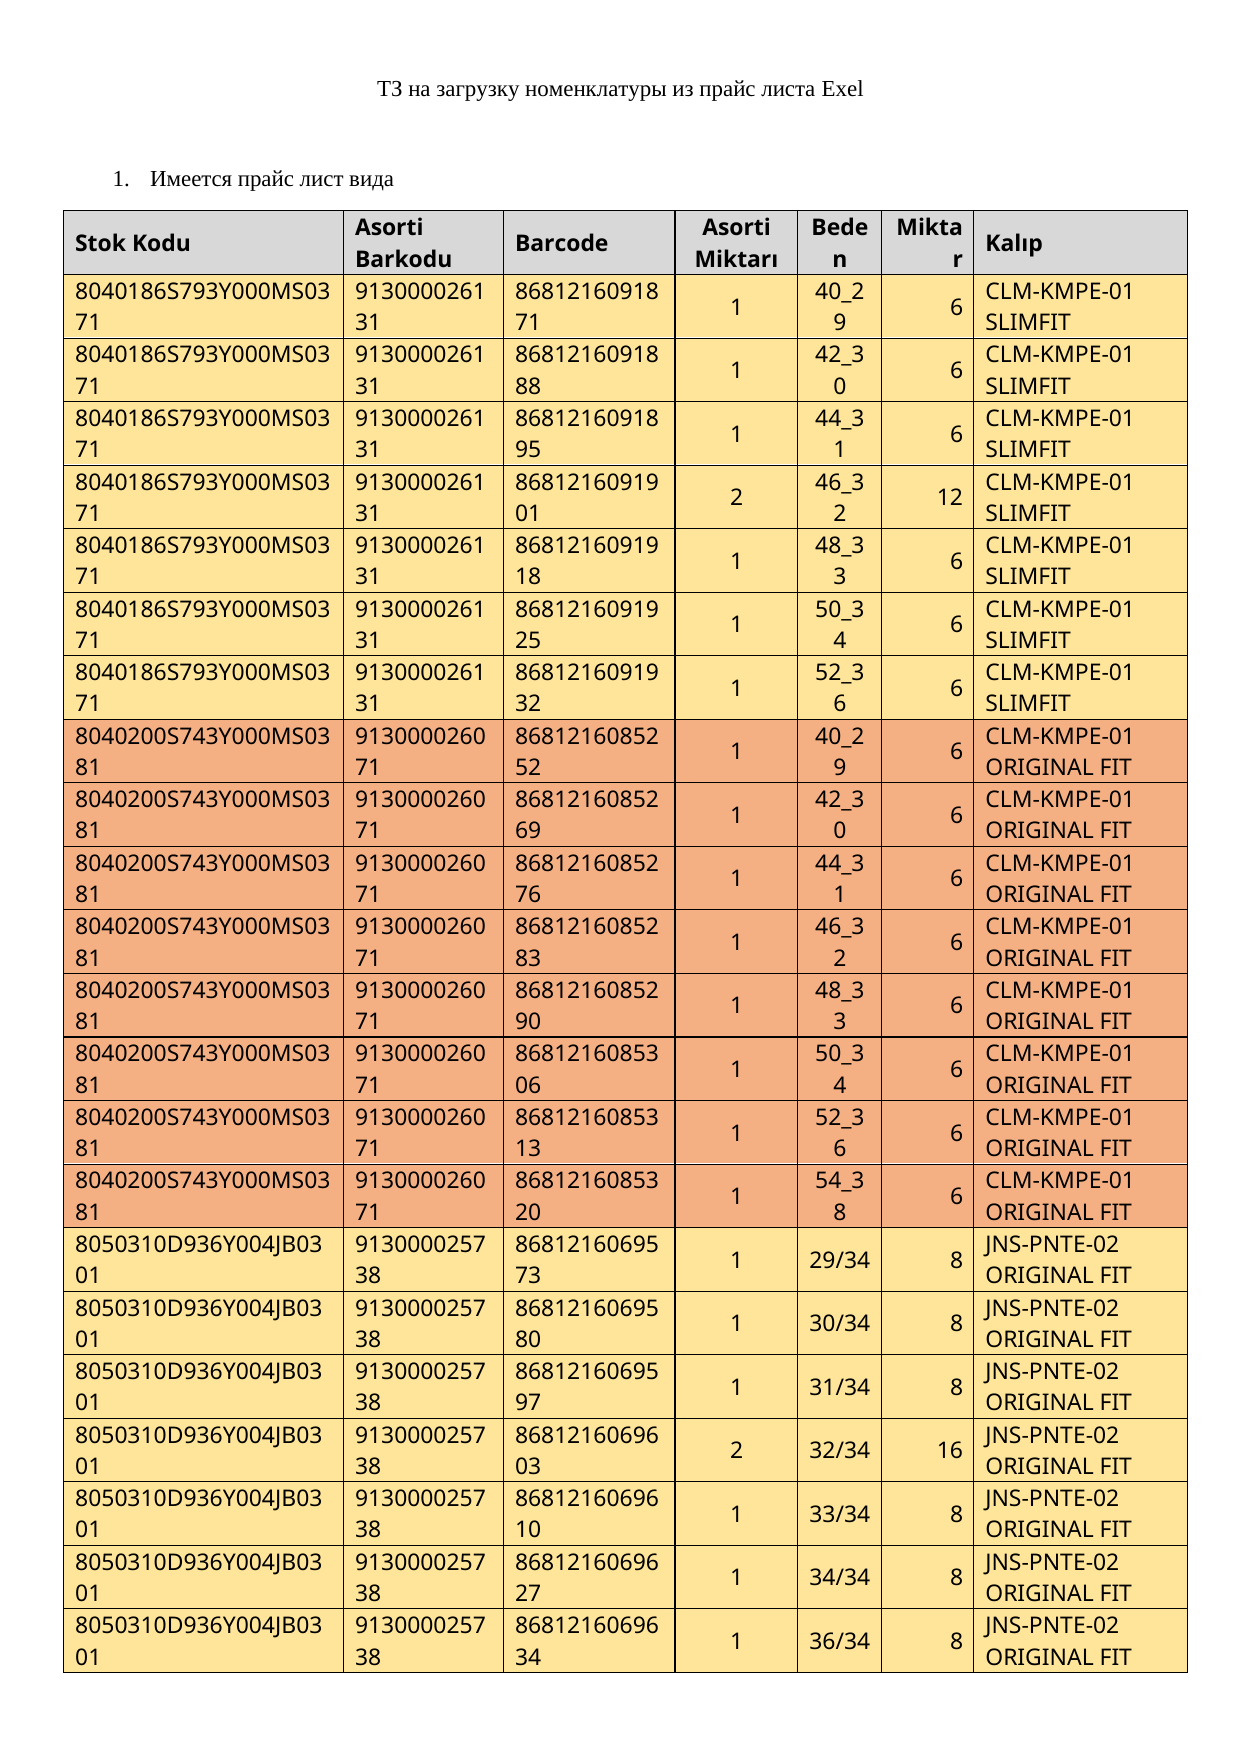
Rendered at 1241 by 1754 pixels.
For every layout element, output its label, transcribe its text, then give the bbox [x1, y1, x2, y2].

table_cell 8681216085269 [504, 783, 674, 846]
table_cell 31/34 [798, 1355, 881, 1418]
table_cell 6 [882, 1165, 973, 1227]
table_cell 913000025738 [344, 1482, 503, 1545]
table_cell CLM-KMPE-01 ORIGINAL FIT [974, 910, 1187, 973]
table_cell 913000025738 [344, 1609, 503, 1672]
table_cell 8681216069580 [504, 1292, 674, 1354]
table_cell 8681216091871 [504, 275, 674, 337]
table_cell 8681216091925 [504, 593, 674, 655]
table_cell 36/34 [798, 1609, 881, 1672]
table_cell 8681216069610 [504, 1482, 674, 1545]
table_cell 913000025738 [344, 1292, 503, 1354]
table_cell 52_36 [798, 656, 881, 719]
table_cell 913000026131 [344, 402, 503, 464]
table_cell 8050310D936Y004JB0301 [64, 1355, 343, 1418]
table_cell 29/34 [798, 1228, 881, 1291]
table_cell 1 [676, 1546, 797, 1608]
text ТЗ на загрузку номенклатуры из прайс листа Exel [75, 75, 1165, 101]
table_cell 6 [882, 1038, 973, 1100]
table_cell 33/34 [798, 1482, 881, 1545]
table_cell 1 [676, 1355, 797, 1418]
table_cell 12 [882, 466, 973, 528]
table_cell 913000026071 [344, 910, 503, 973]
table_cell 6 [882, 783, 973, 846]
table_cell 8681216091888 [504, 339, 674, 401]
table_header Asorti Barkodu [344, 211, 503, 274]
table_cell 1 [676, 910, 797, 973]
table_cell 8 [882, 1609, 973, 1672]
table_cell 1 [676, 720, 797, 782]
table_cell 6 [882, 275, 973, 337]
table_cell 8681216085283 [504, 910, 674, 973]
table_cell 6 [882, 593, 973, 655]
table_cell 8050310D936Y004JB0301 [64, 1609, 343, 1672]
table_cell 2 [676, 1419, 797, 1481]
table_cell 8 [882, 1228, 973, 1291]
table_cell 6 [882, 529, 973, 592]
table_cell 913000025738 [344, 1546, 503, 1608]
table_cell 8 [882, 1292, 973, 1354]
table_cell 52_36 [798, 1101, 881, 1163]
table_cell JNS-PNTE-02 ORIGINAL FIT [974, 1292, 1187, 1354]
table_cell 913000026131 [344, 529, 503, 592]
table_cell 8050310D936Y004JB0301 [64, 1292, 343, 1354]
table_cell 913000026131 [344, 275, 503, 337]
table_cell 6 [882, 910, 973, 973]
table_cell 1 [676, 529, 797, 592]
table_cell 913000026071 [344, 847, 503, 909]
table_cell 1 [676, 1482, 797, 1545]
table_cell 8040200S743Y000MS0381 [64, 783, 343, 846]
table_cell 8040200S743Y000MS0381 [64, 974, 343, 1036]
table_cell JNS-PNTE-02 ORIGINAL FIT [974, 1546, 1187, 1608]
table_cell 8681216091895 [504, 402, 674, 464]
table_cell JNS-PNTE-02 ORIGINAL FIT [974, 1419, 1187, 1481]
table_cell 44_31 [798, 847, 881, 909]
table_cell 913000026071 [344, 1165, 503, 1227]
table_cell 46_32 [798, 466, 881, 528]
table_cell 1 [676, 1228, 797, 1291]
table_cell 1 [676, 1165, 797, 1227]
table_header Kalıp [974, 211, 1187, 274]
table_cell 8681216085306 [504, 1038, 674, 1100]
table_cell 8050310D936Y004JB0301 [64, 1482, 343, 1545]
table_cell 913000026071 [344, 1101, 503, 1163]
table_cell 1 [676, 402, 797, 464]
table_cell 8 [882, 1546, 973, 1608]
table_cell CLM-KMPE-01 ORIGINAL FIT [974, 1101, 1187, 1163]
table_cell 8681216085276 [504, 847, 674, 909]
table_cell 6 [882, 1101, 973, 1163]
table_cell 1 [676, 1292, 797, 1354]
table_cell CLM-KMPE-01 ORIGINAL FIT [974, 974, 1187, 1036]
table_cell 6 [882, 402, 973, 464]
table_cell 913000026131 [344, 339, 503, 401]
table_cell 913000025738 [344, 1355, 503, 1418]
table_cell 40_29 [798, 275, 881, 337]
table_cell 8050310D936Y004JB0301 [64, 1546, 343, 1608]
table_cell 8681216091918 [504, 529, 674, 592]
table_cell 2 [676, 466, 797, 528]
table_cell CLM-KMPE-01 ORIGINAL FIT [974, 1038, 1187, 1100]
table_cell CLM-KMPE-01 ORIGINAL FIT [974, 720, 1187, 782]
table_cell 8681216091901 [504, 466, 674, 528]
table_cell 8681216085320 [504, 1165, 674, 1227]
table_cell 1 [676, 783, 797, 846]
table_header Stok Kodu [64, 211, 343, 274]
table_cell JNS-PNTE-02 ORIGINAL FIT [974, 1482, 1187, 1545]
table_cell 6 [882, 974, 973, 1036]
table_cell CLM-KMPE-01 ORIGINAL FIT [974, 1165, 1187, 1227]
table_cell CLM-KMPE-01 SLIMFIT [974, 656, 1187, 719]
table_cell 42_30 [798, 783, 881, 846]
table_cell 1 [676, 1038, 797, 1100]
table_cell 8681216085290 [504, 974, 674, 1036]
table_cell 54_38 [798, 1165, 881, 1227]
table_cell 6 [882, 339, 973, 401]
table_cell 8040186S793Y000MS0371 [64, 402, 343, 464]
table_cell 6 [882, 720, 973, 782]
table_cell 8040186S793Y000MS0371 [64, 275, 343, 337]
table_cell 1 [676, 847, 797, 909]
table_cell JNS-PNTE-02 ORIGINAL FIT [974, 1228, 1187, 1291]
table_cell 50_34 [798, 593, 881, 655]
table_cell 8681216085313 [504, 1101, 674, 1163]
table_cell 8040200S743Y000MS0381 [64, 1038, 343, 1100]
table_cell 8040186S793Y000MS0371 [64, 466, 343, 528]
table_cell 8050310D936Y004JB0301 [64, 1228, 343, 1291]
table_cell 1 [676, 1609, 797, 1672]
table_cell 6 [882, 656, 973, 719]
table_cell 913000026071 [344, 1038, 503, 1100]
table_cell 8040200S743Y000MS0381 [64, 1101, 343, 1163]
table_cell 6 [882, 847, 973, 909]
table_cell 8040186S793Y000MS0371 [64, 656, 343, 719]
table_cell CLM-KMPE-01 SLIMFIT [974, 529, 1187, 592]
table_cell 8050310D936Y004JB0301 [64, 1419, 343, 1481]
table_cell JNS-PNTE-02 ORIGINAL FIT [974, 1355, 1187, 1418]
table_header Asorti Miktarı [676, 211, 797, 274]
table_header Barcode [504, 211, 674, 274]
table_cell 16 [882, 1419, 973, 1481]
table_cell 913000026131 [344, 656, 503, 719]
table_cell CLM-KMPE-01 SLIMFIT [974, 339, 1187, 401]
table_cell 8040200S743Y000MS0381 [64, 1165, 343, 1227]
table_cell 48_33 [798, 529, 881, 592]
table_cell 30/34 [798, 1292, 881, 1354]
table_cell 8681216069597 [504, 1355, 674, 1418]
table_cell 1 [676, 275, 797, 337]
table_cell 913000026131 [344, 593, 503, 655]
table_cell 8040200S743Y000MS0381 [64, 910, 343, 973]
table_cell 8040200S743Y000MS0381 [64, 847, 343, 909]
table_header Beden [798, 211, 881, 274]
table_cell 42_30 [798, 339, 881, 401]
table_cell 8681216069603 [504, 1419, 674, 1481]
table_cell 8681216069627 [504, 1546, 674, 1608]
table_cell 8681216085252 [504, 720, 674, 782]
table_cell 34/34 [798, 1546, 881, 1608]
table_cell 1 [676, 974, 797, 1036]
table_cell 913000025738 [344, 1419, 503, 1481]
table_cell 8681216069634 [504, 1609, 674, 1672]
table_cell JNS-PNTE-02 ORIGINAL FIT [974, 1609, 1187, 1672]
table_cell 913000026071 [344, 720, 503, 782]
table_cell 913000026071 [344, 974, 503, 1036]
table_cell 8040186S793Y000MS0371 [64, 593, 343, 655]
table_cell 913000026131 [344, 466, 503, 528]
table_cell 1 [676, 339, 797, 401]
table_cell 8040186S793Y000MS0371 [64, 339, 343, 401]
table_cell 8 [882, 1355, 973, 1418]
table_cell CLM-KMPE-01 SLIMFIT [974, 593, 1187, 655]
table_cell 46_32 [798, 910, 881, 973]
list Имеется прайс лист вида [112, 165, 1165, 192]
table_cell CLM-KMPE-01 SLIMFIT [974, 402, 1187, 464]
table_cell 8681216069573 [504, 1228, 674, 1291]
table_cell CLM-KMPE-01 ORIGINAL FIT [974, 783, 1187, 846]
table_cell 1 [676, 656, 797, 719]
table_cell 48_33 [798, 974, 881, 1036]
table_cell CLM-KMPE-01 SLIMFIT [974, 466, 1187, 528]
table_cell 913000026071 [344, 783, 503, 846]
table_cell CLM-KMPE-01 SLIMFIT [974, 275, 1187, 337]
table_cell 8681216091932 [504, 656, 674, 719]
table_cell 50_34 [798, 1038, 881, 1100]
table_cell 8040200S743Y000MS0381 [64, 720, 343, 782]
table_cell 40_29 [798, 720, 881, 782]
table_cell 913000025738 [344, 1228, 503, 1291]
table_header Miktar [882, 211, 973, 274]
table_cell 32/34 [798, 1419, 881, 1481]
table_cell 1 [676, 593, 797, 655]
table_cell 8040186S793Y000MS0371 [64, 529, 343, 592]
table_cell 1 [676, 1101, 797, 1163]
table_cell 44_31 [798, 402, 881, 464]
table_cell CLM-KMPE-01 ORIGINAL FIT [974, 847, 1187, 909]
table_cell 8 [882, 1482, 973, 1545]
